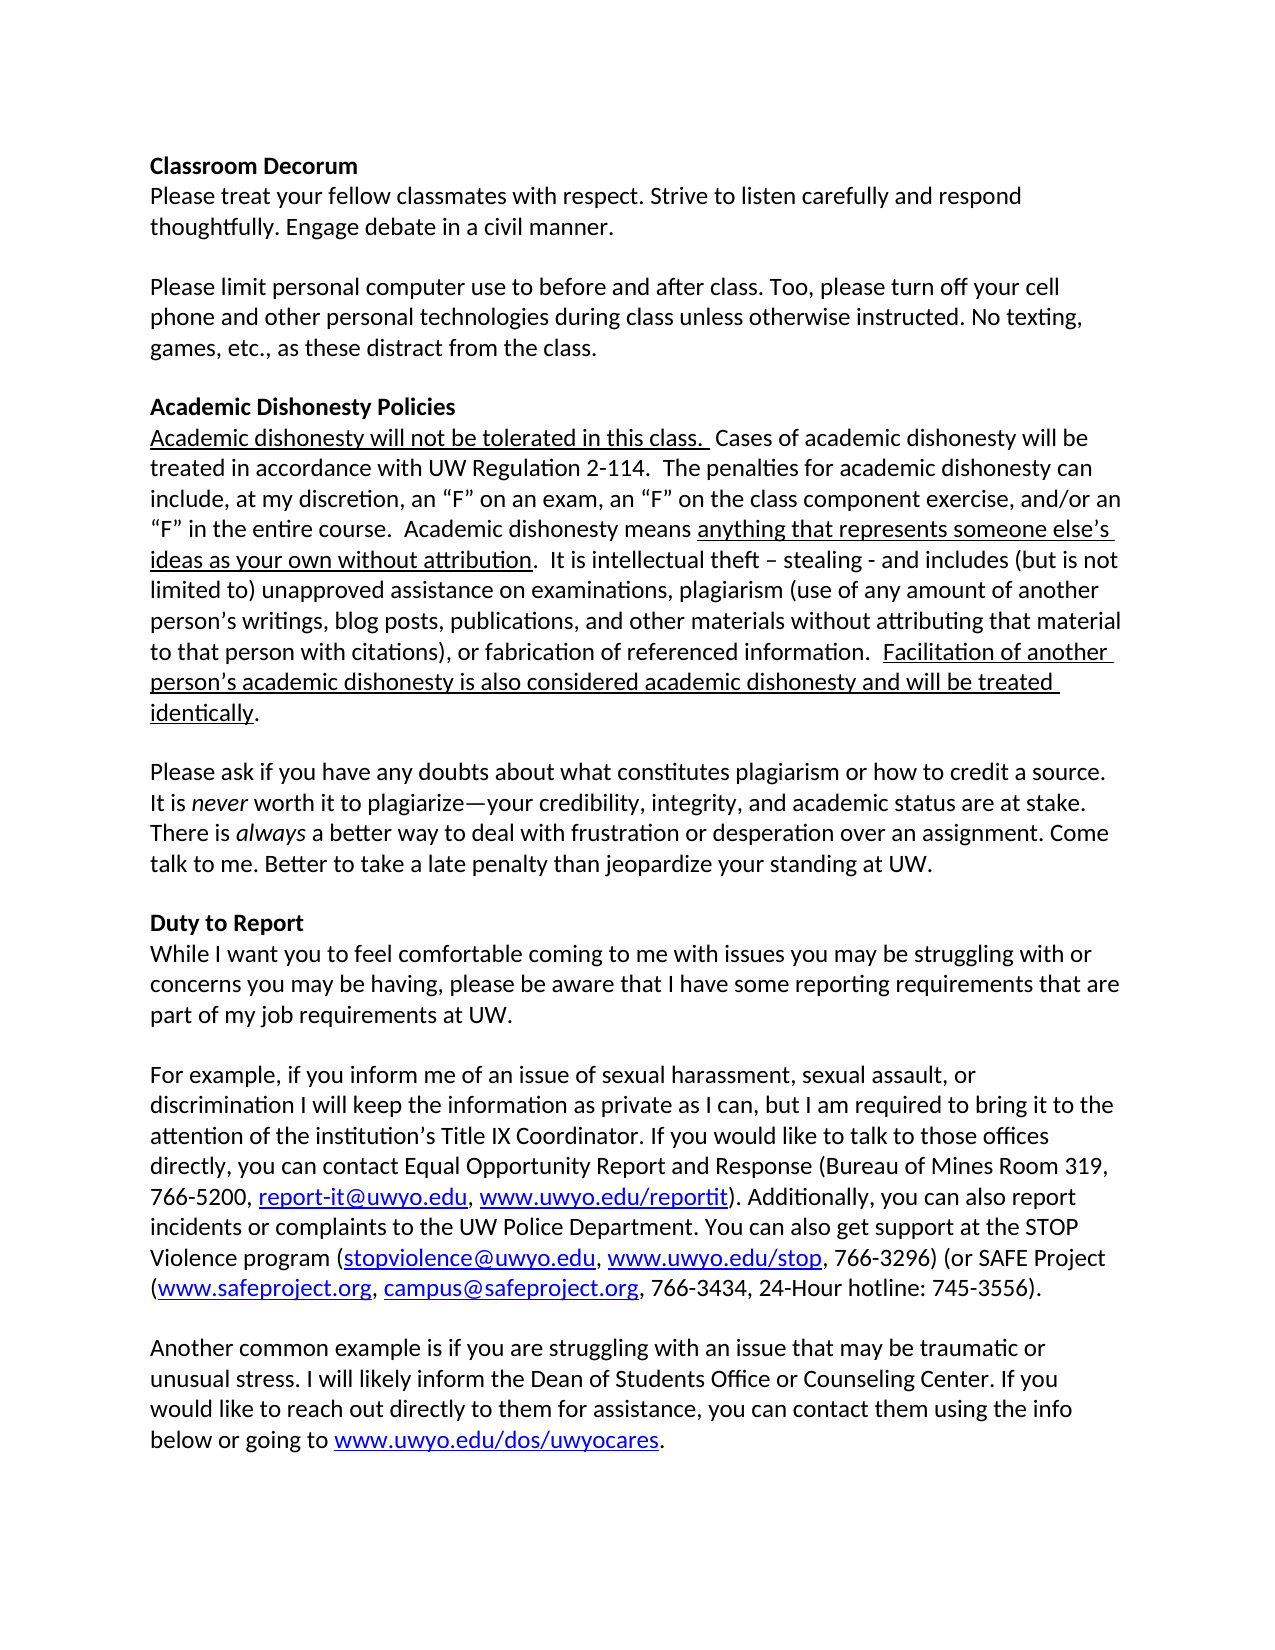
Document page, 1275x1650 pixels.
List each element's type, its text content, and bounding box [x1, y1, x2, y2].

text Academic Dishonesty Policies Academic dishonesty will not be tolerated in this class. Cases of academic dishonesty will be treated in accordance with UW Regulation 2-114. The penalties for academic dishonesty can include, at my discretion, an “F” on an exam, an “F” on the class component exercise, and/or an “F” in the entire course. Academic dishonesty means anything that represents someone else’s ideas as your own without attribution. It is intellectual theft – stealing - and includes (but is not limited to) unapproved assistance on examinations, plagiarism (use of any amount of another person’s writings, blog posts, publications, and other materials without attributing that material to that person with citations), or fabrication of referenced information. Facilitation of another person’s academic dishonesty is also considered academic dishonesty and will be treated identically. [150, 391, 1125, 727]
text Classroom Decorum Please treat your fellow classmates with respect. Strive to listen carefully and respond thoughtfully. Engage debate in a civil manner. [150, 150, 1125, 242]
text Please ask if you have any doubts about what constitutes plagiarism or how to credit a source. It is never worth it to plagiarize—your credibility, integrity, and academic status are at stake. There is always a better way to deal with frustration or desperation over an assignment. Come talk to me. Better to take a late penalty than jeopardize your standing at UW. [150, 756, 1125, 878]
text Please limit personal computer use to before and after class. Too, please turn off your cell phone and other personal technologies during class unless otherwise instructed. No texting, games, etc., as these distract from the class. [150, 271, 1125, 362]
text Duty to Report While I want you to feel comfortable coming to me with issues you may be struggling with or concerns you may be having, please be aware that I have some reporting requirements that are part of my job requirements at UW. [150, 908, 1125, 1030]
text Another common example is if you are struggling with an issue that may be traumatic or unusual stress. I will likely inform the Dean of Students Office or Counseling Center. If you would like to reach out directly to them for assistance, you can contact them using the info below or going to www.uwyo.edu/dos/uwyocares. [150, 1332, 1125, 1454]
text For example, if you inform me of an issue of sexual harassment, sexual assault, or discrimination I will keep the information as private as I can, but I am required to bring it to the attention of the institution’s Title IX Coordinator. If you would like to talk to those offices directly, you can contact Equal Opportunity Report and Response (Bureau of Mines Room 319, 766-5200, report-it@uwyo.edu, www.uwyo.edu/reportit). Additionally, you can also report incidents or complaints to the UW Police Department. You can also get support at the STOP Violence program (stopviolence@uwyo.edu, www.uwyo.edu/stop, 766-3296) (or SAFE Project (www.safeproject.org, campus@safeproject.org, 766-3434, 24-Hour hotline: 745-3556). [150, 1059, 1125, 1303]
